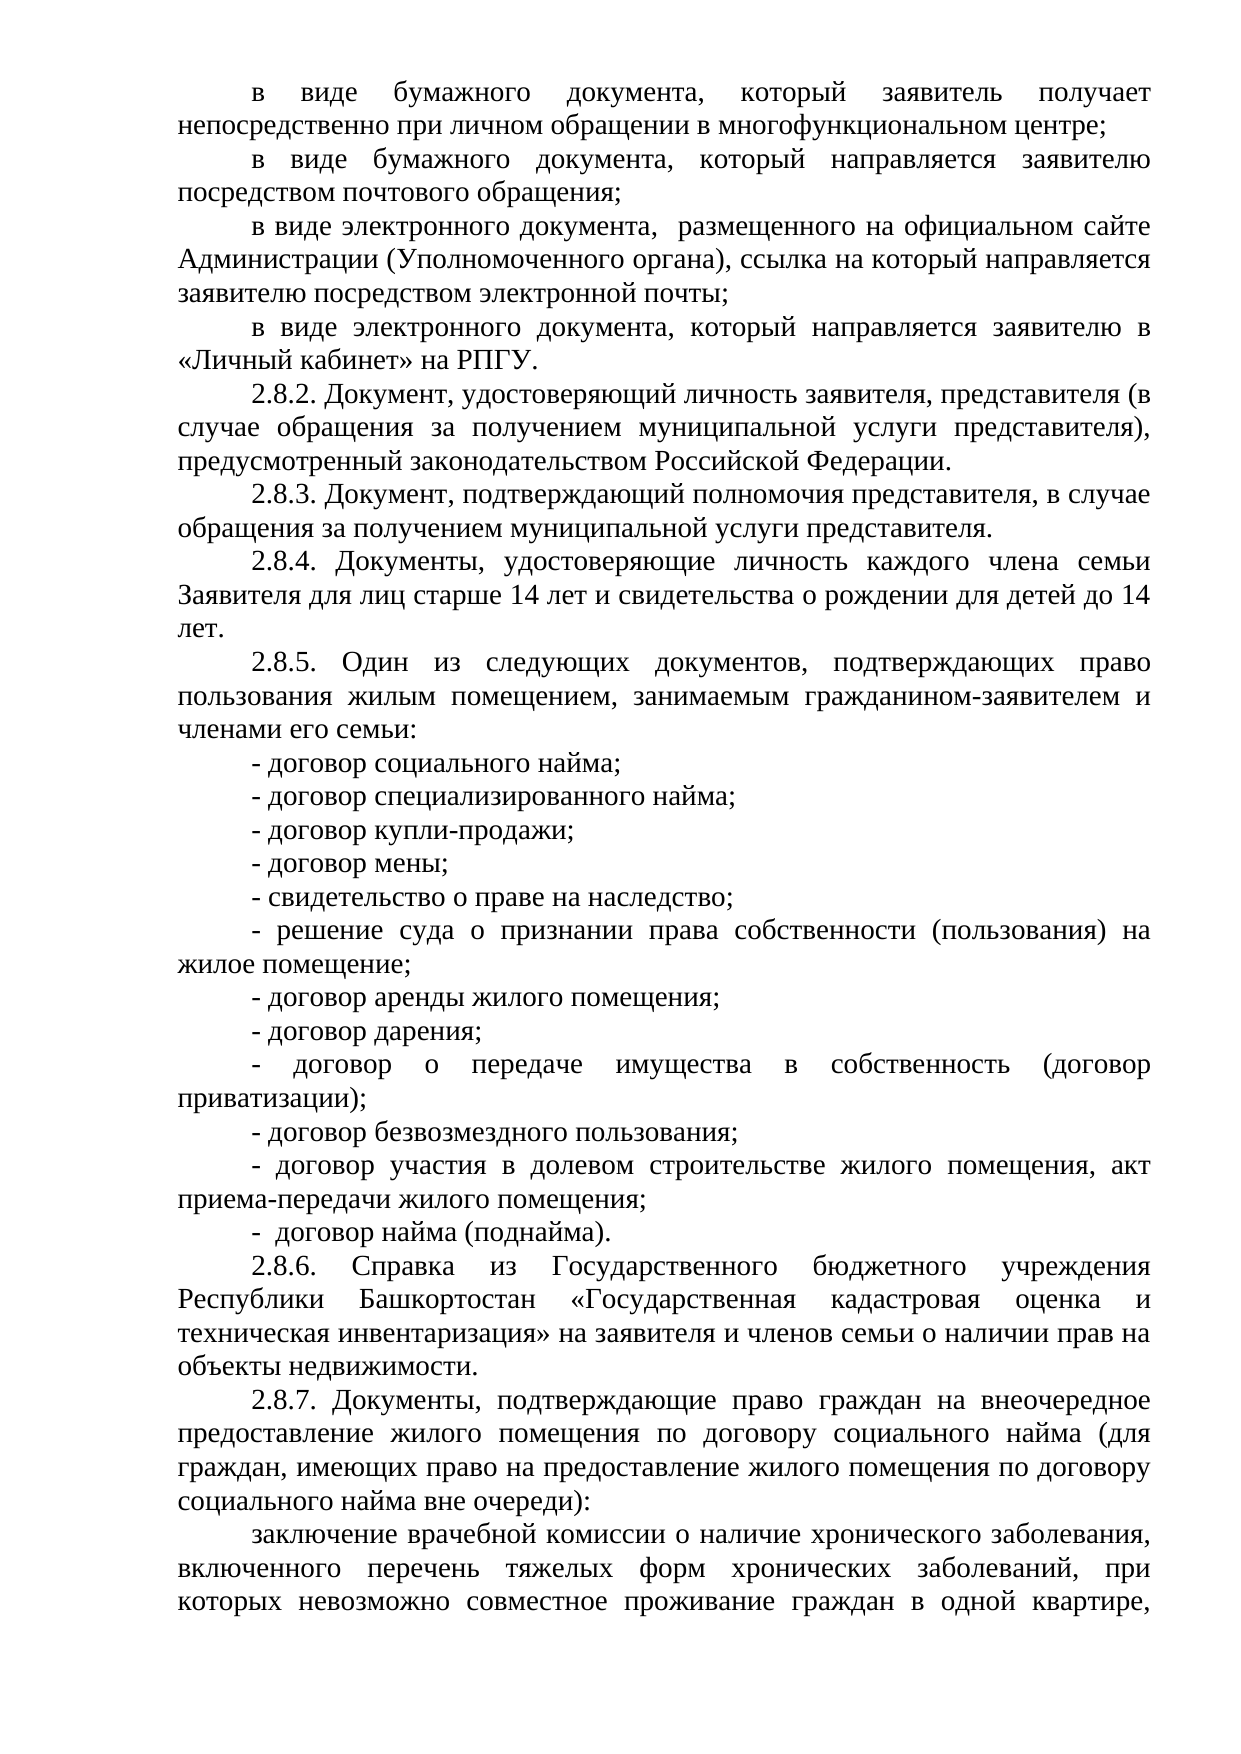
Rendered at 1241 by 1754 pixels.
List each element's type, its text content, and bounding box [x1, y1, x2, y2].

text - договор мены; [177, 845, 1152, 879]
text - договор купли-продажи; [177, 812, 1152, 845]
text - свидетельство о праве на наследство; [177, 879, 1152, 912]
text 2.8.5. Один из следующих документов, подтверждающих право пользования жилым помещением, занимаемым гражданином-заявителем и членами его семьи: [177, 644, 1152, 745]
text - договор о передаче имущества в собственность (договор приватизации); [177, 1047, 1152, 1114]
text в виде электронного документа, который направляется заявителю в «Личный кабинет» на РПГУ. [177, 309, 1152, 376]
text - договор безвозмездного пользования; [177, 1114, 1152, 1147]
text - договор аренды жилого помещения; [177, 979, 1152, 1013]
text в виде электронного документа, размещенного на официальном сайте Администрации (Уполномоченного органа), ссылка на который направляется заявителю посредством электронной почты; [177, 208, 1152, 309]
text 2.8.6. Справка из Государственного бюджетного учреждения Республики Башкортостан «Государственная кадастровая оценка и техническая инвентаризация» на заявителя и членов семьи о наличии прав на объекты недвижимости. [177, 1248, 1152, 1382]
text - решение суда о признании права собственности (пользования) на жилое помещение; [177, 912, 1152, 979]
text в виде бумажного документа, который направляется заявителю посредством почтового обращения; [177, 141, 1152, 208]
text 2.8.2. Документ, удостоверяющий личность заявителя, представителя (в случае обращения за получением муниципальной услуги представителя), предусмотренный законодательством Российской Федерации. [177, 376, 1152, 476]
text 2.8.7. Документы, подтверждающие право граждан на внеочередное предоставление жилого помещения по договору социального найма (для граждан, имеющих право на предоставление жилого помещения по договору социального найма вне очереди): [177, 1382, 1152, 1516]
text 2.8.4. Документы, удостоверяющие личность каждого члена семьи Заявителя для лиц старше 14 лет и свидетельства о рождении для детей до 14 лет. [177, 543, 1152, 644]
text в виде бумажного документа, который заявитель получает непосредственно при личном обращении в многофункциональном центре; [177, 74, 1152, 141]
text - договор найма (поднайма). [177, 1214, 1152, 1248]
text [177, 1516, 1152, 1617]
text - договор социального найма; [177, 745, 1152, 778]
text - договор участия в долевом строительстве жилого помещения, акт приема-передачи жилого помещения; [177, 1147, 1152, 1214]
text 2.8.3. Документ, подтверждающий полномочия представителя, в случае обращения за получением муниципальной услуги представителя. [177, 476, 1152, 543]
text - договор специализированного найма; [177, 778, 1152, 812]
text - договор дарения; [177, 1013, 1152, 1047]
